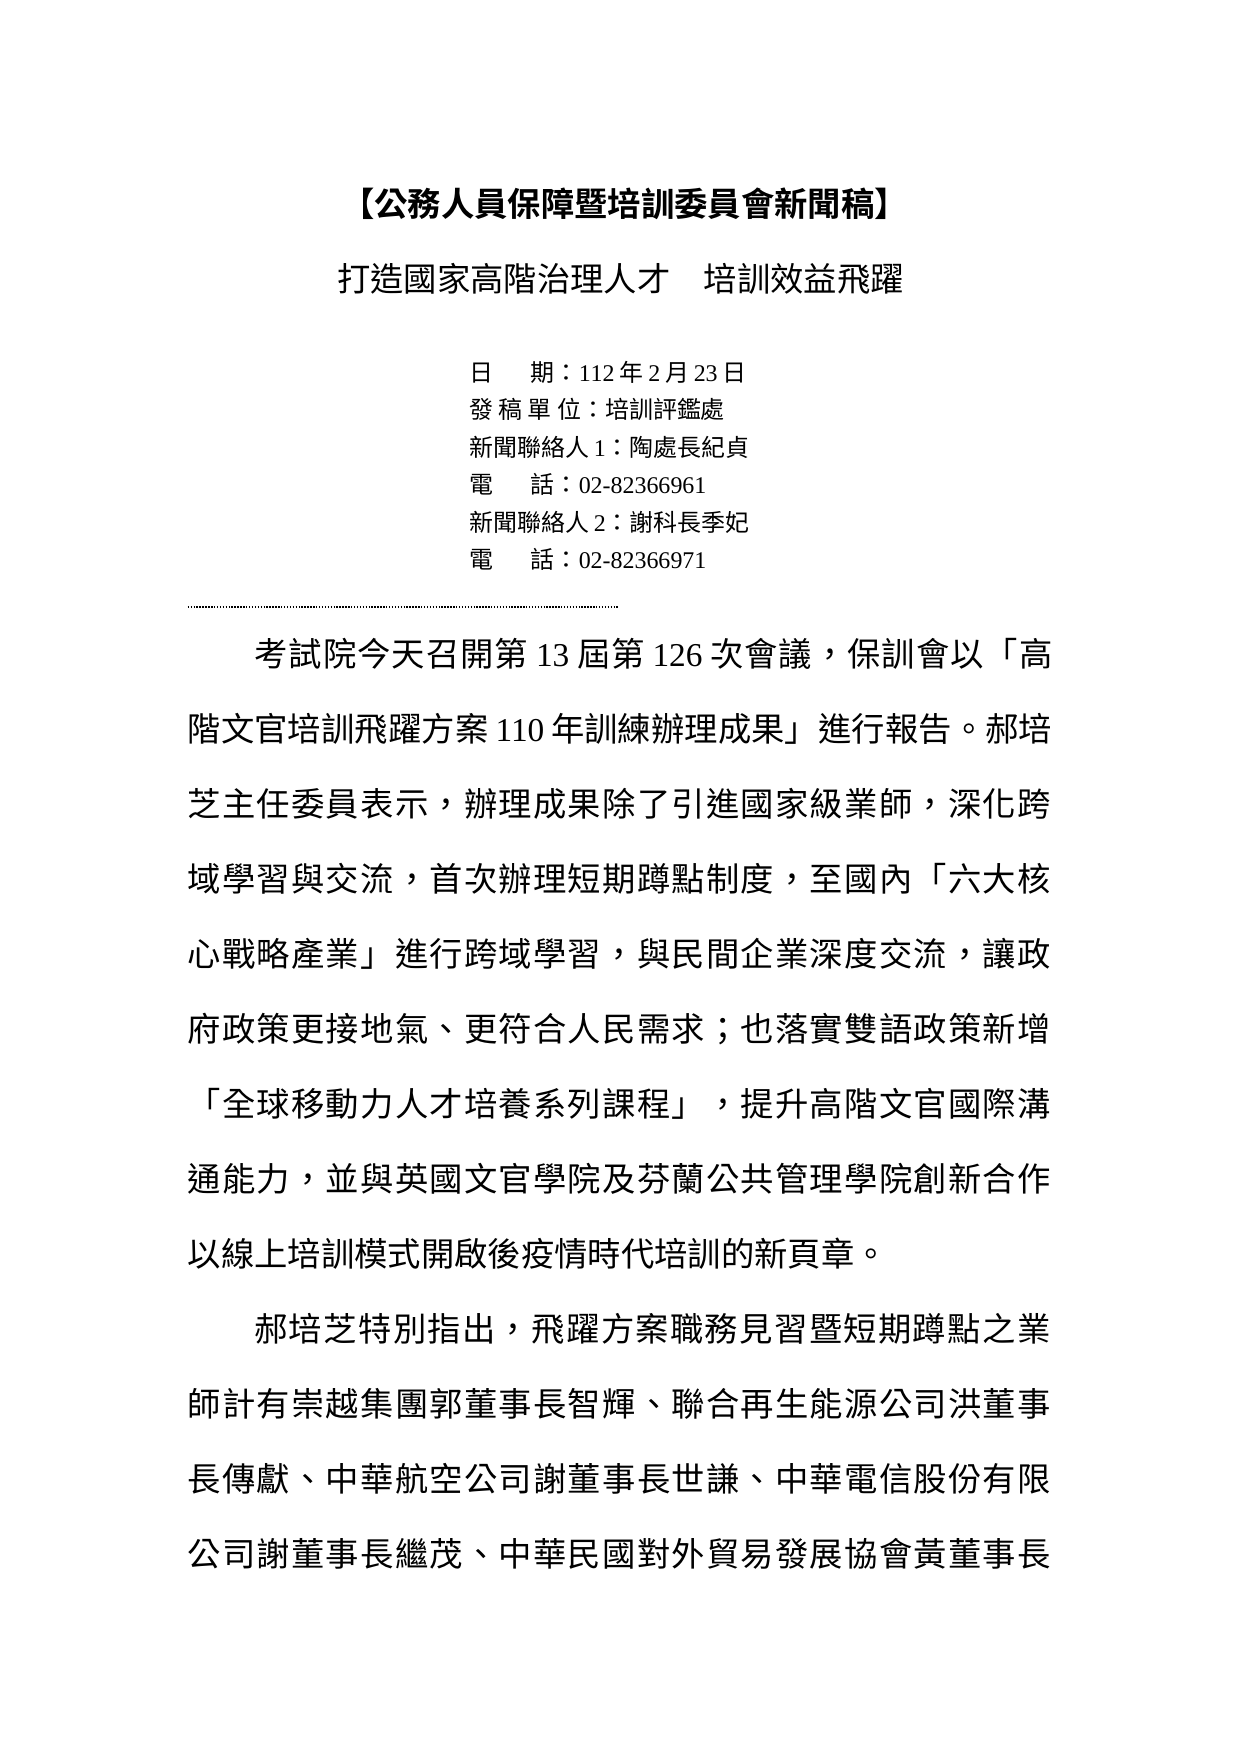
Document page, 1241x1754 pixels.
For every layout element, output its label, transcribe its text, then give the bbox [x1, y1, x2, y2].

text 考試院今天召開第13屆第126次會議，保訓會以「高階文官培訓飛躍方案110年訓練辦理成果」進行報告。郝培芝主任委員表示，辦理成果除了引進國家級業師，深化跨域學習與交流，首次辦理短期蹲點制度，至國內「六大核心戰略產業」進行跨域學習，與民間企業深度交流，讓政府政策更接地氣、更符合人民需求；也落實雙語政策新增「全球移動力人才培養系列課程」，提升高階文官國際溝通能力，並與英國文官學院及芬蘭公共管理學院創新合作，以線上培訓模式開啟後疫情時代培訓的新頁章。 [187, 614, 1053, 1289]
text 【公務人員保障暨培訓委員會新聞稿】 [187, 164, 1053, 239]
text 電 話：02-82366961 [187, 464, 1053, 502]
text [187, 1289, 1053, 1589]
text 發 稿 單 位：培訓評鑑處 [187, 389, 1053, 427]
text 打造國家高階治理人才 培訓效益飛躍 [187, 239, 1053, 314]
text 新聞聯絡人2：謝科長季妃 [187, 502, 1053, 539]
text 新聞聯絡人1：陶處長紀貞 [187, 427, 1053, 464]
text 日 期：112年2月23日 [187, 352, 1053, 389]
text 電 話：02-82366971 [187, 539, 1053, 577]
